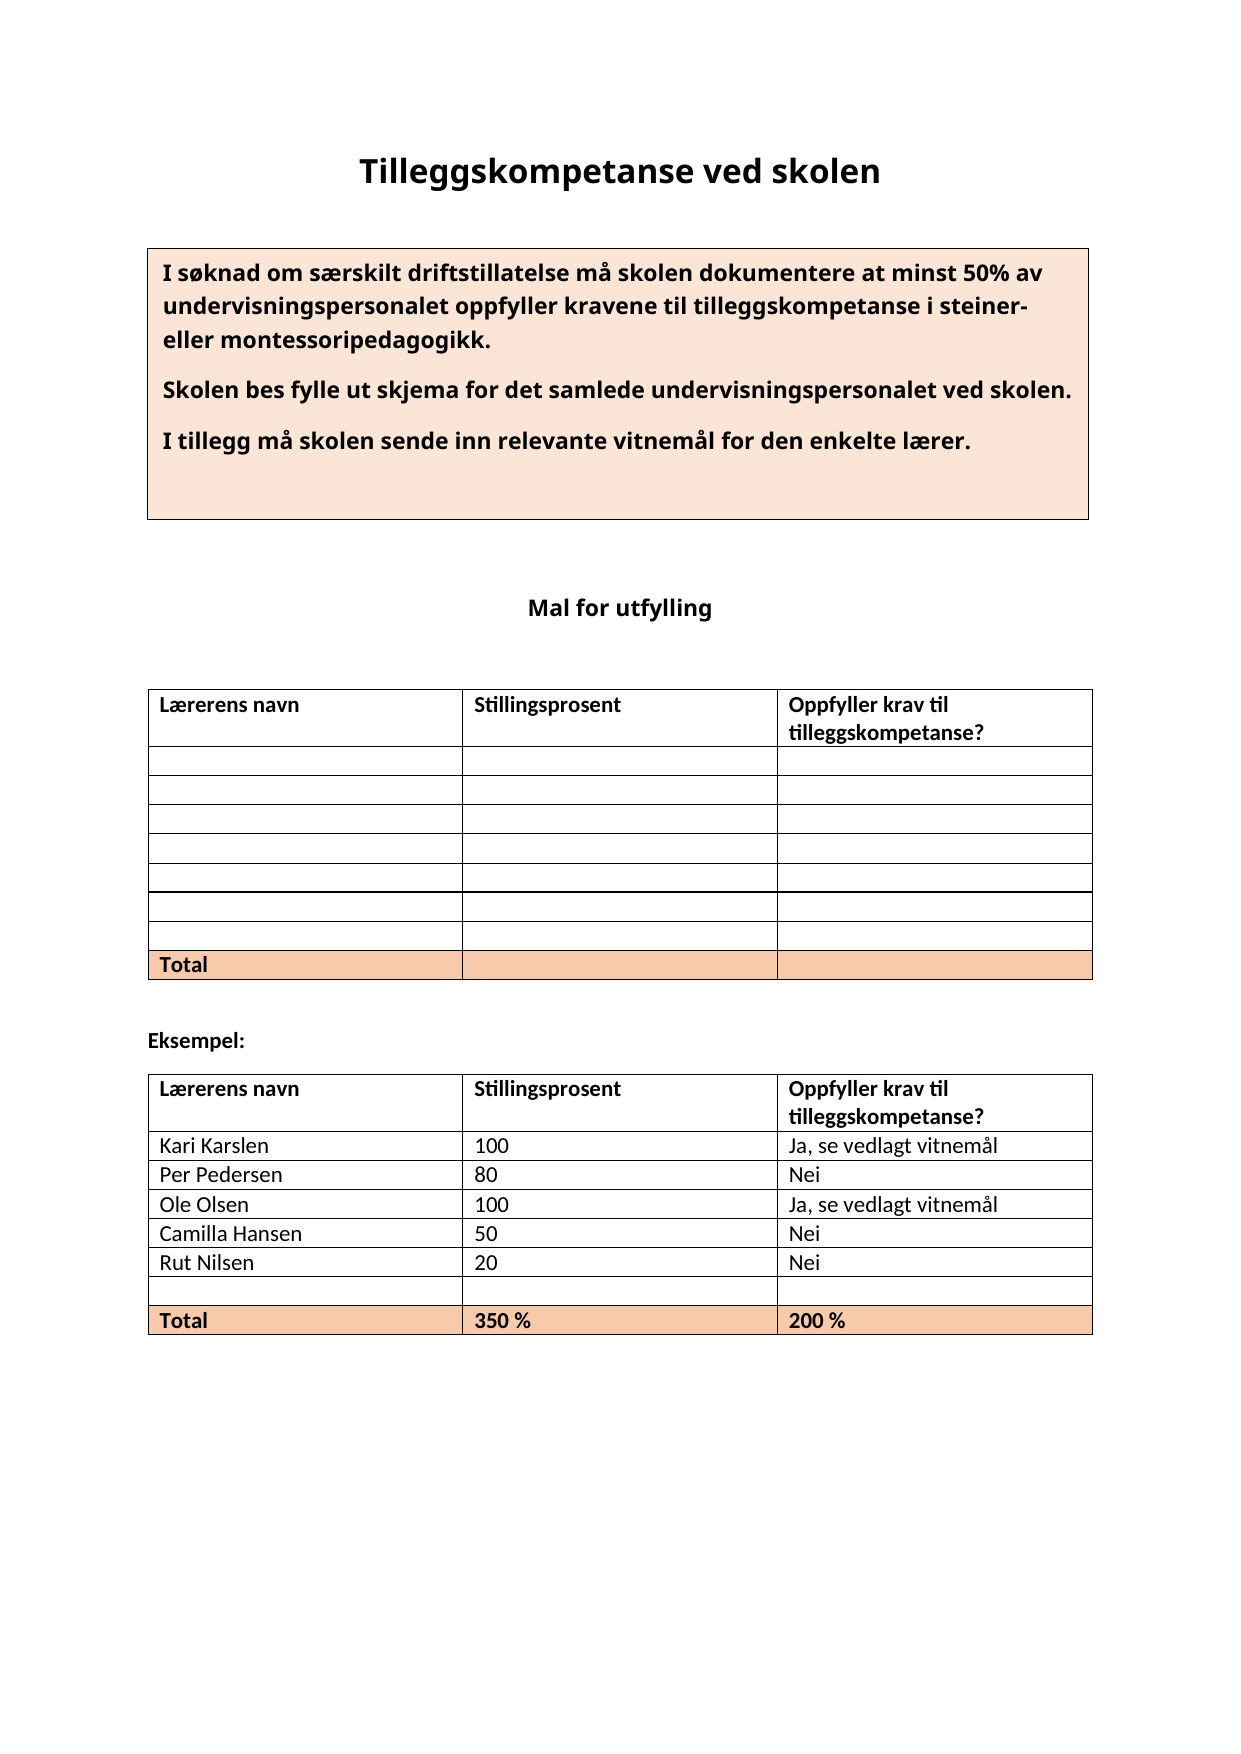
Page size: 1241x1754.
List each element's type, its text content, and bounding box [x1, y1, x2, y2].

table_cell [149, 1277, 462, 1305]
text Mal for utfylling [148, 592, 1093, 623]
table_cell 100 [463, 1190, 777, 1218]
text Tilleggskompetanse ved skolen [148, 148, 1093, 193]
table_cell 350 % [463, 1306, 777, 1334]
table_cell [149, 805, 462, 833]
table_cell Ole Olsen [149, 1190, 462, 1218]
table_cell Rut Nilsen [149, 1248, 462, 1276]
table_cell [778, 922, 1092, 949]
table_cell [778, 747, 1092, 775]
table_header Lærerens navn [149, 690, 462, 746]
table_cell [149, 776, 462, 804]
table_cell [778, 776, 1092, 804]
table_header Lærerens navn [149, 1075, 462, 1131]
table_cell [149, 747, 462, 775]
table_cell 200 % [778, 1306, 1092, 1334]
table_cell Nei [778, 1219, 1092, 1247]
table_cell 100 [463, 1132, 777, 1159]
table_cell [463, 922, 777, 949]
table_cell [149, 834, 462, 862]
table_cell 80 [463, 1161, 777, 1189]
table_cell Total [149, 951, 462, 979]
table_cell [149, 922, 462, 949]
table_cell [463, 864, 777, 891]
table_cell Kari Karslen [149, 1132, 462, 1159]
table_cell [778, 864, 1092, 891]
table_cell [778, 805, 1092, 833]
table_cell [778, 951, 1092, 979]
table_cell [778, 1277, 1092, 1305]
table_cell [778, 893, 1092, 921]
table_header Stillingsprosent [463, 690, 777, 746]
table_cell [778, 834, 1092, 862]
table_cell [463, 951, 777, 979]
table_cell [463, 805, 777, 833]
text Eksempel: [148, 1027, 1093, 1054]
table_cell Camilla Hansen [149, 1219, 462, 1247]
table_header Oppfyller krav til tilleggskompetanse? [778, 690, 1092, 746]
table_cell Per Pedersen [149, 1161, 462, 1189]
table_header Stillingsprosent [463, 1075, 777, 1131]
table_cell [463, 1277, 777, 1305]
table_cell [463, 893, 777, 921]
table_cell Total [149, 1306, 462, 1334]
table_cell [463, 747, 777, 775]
table_cell 50 [463, 1219, 777, 1247]
table_cell Nei [778, 1161, 1092, 1189]
table_cell 20 [463, 1248, 777, 1276]
table_cell Nei [778, 1248, 1092, 1276]
table_cell Ja, se vedlagt vitnemål [778, 1190, 1092, 1218]
table_cell [463, 776, 777, 804]
table_cell [149, 864, 462, 891]
table_header Oppfyller krav til tilleggskompetanse? [778, 1075, 1092, 1131]
table_cell [149, 893, 462, 921]
table_cell Ja, se vedlagt vitnemål [778, 1132, 1092, 1159]
table_cell [463, 834, 777, 862]
